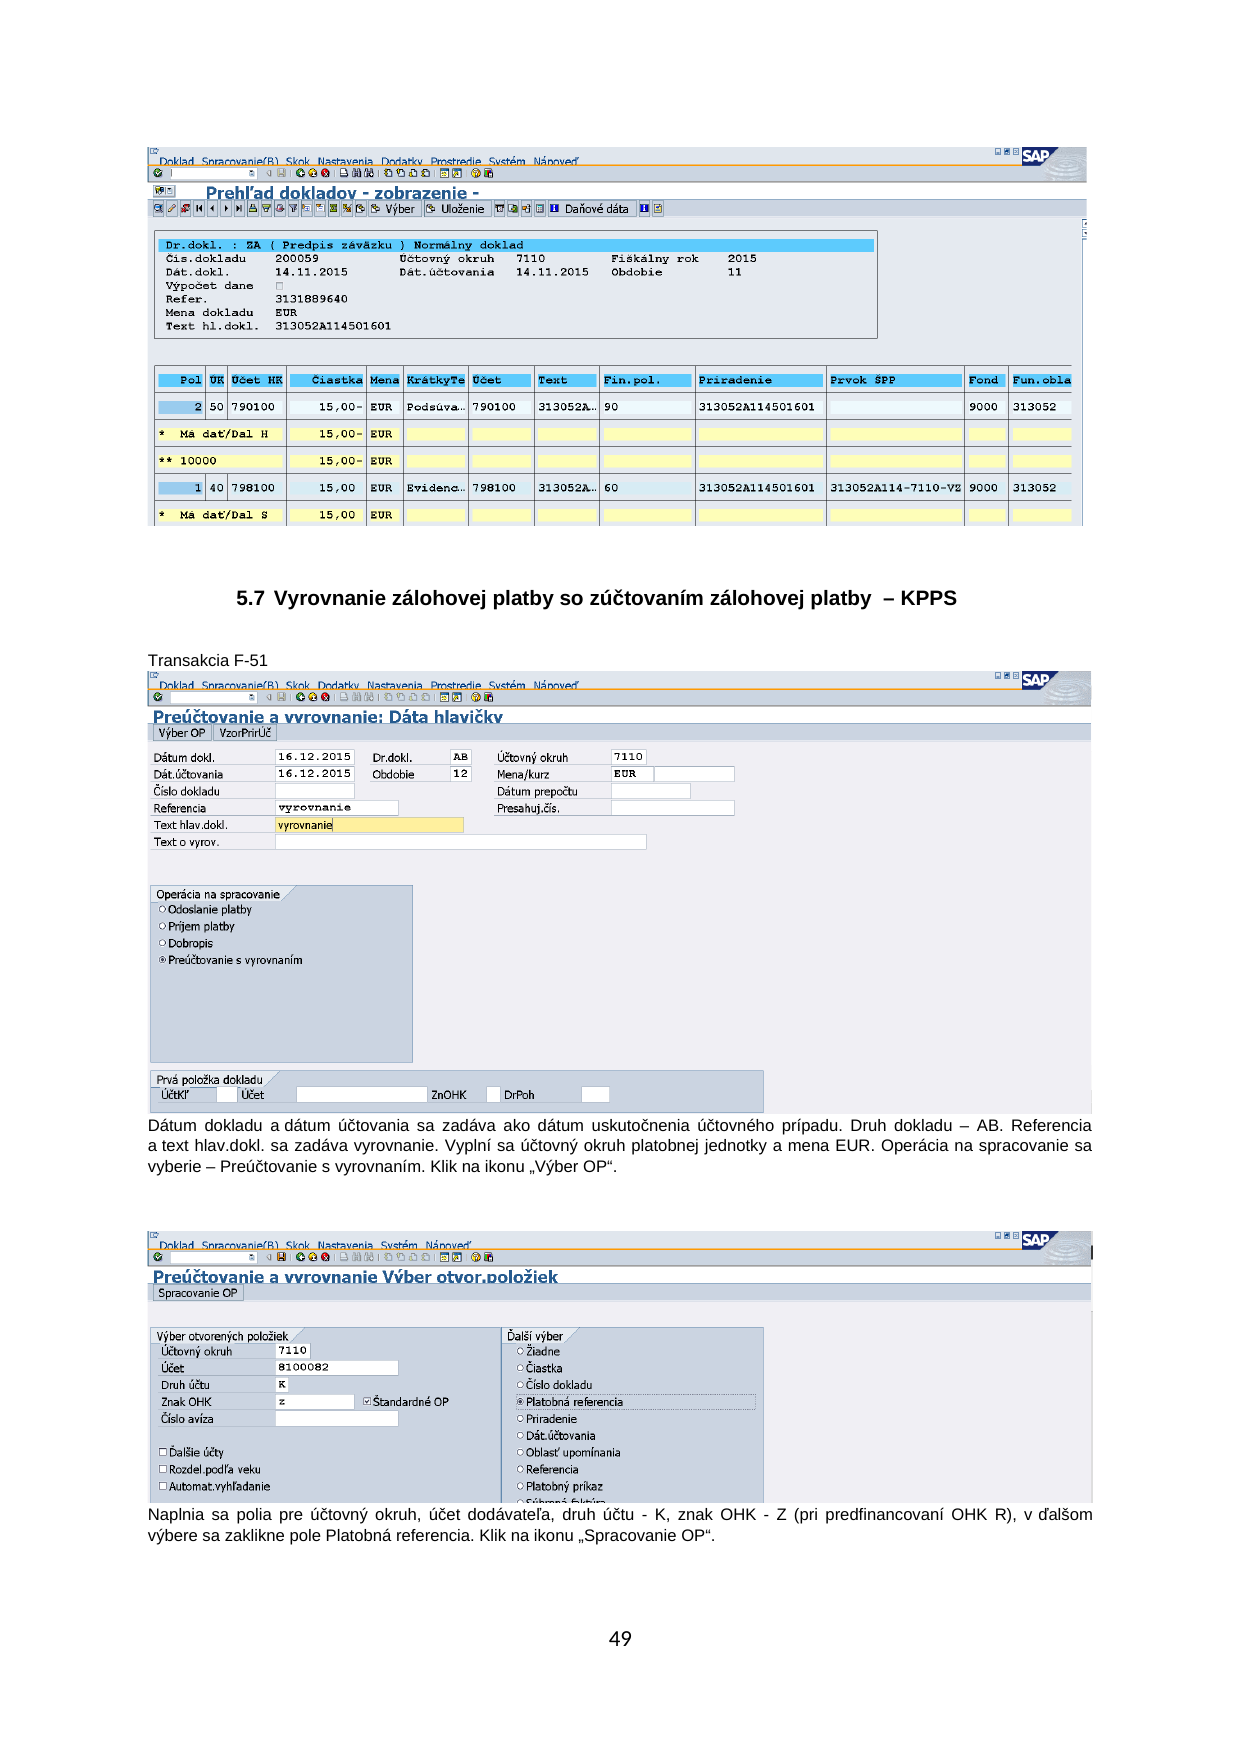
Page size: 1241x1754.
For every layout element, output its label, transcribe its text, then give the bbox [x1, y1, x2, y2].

picture [147, 671, 1092, 1114]
text Transakcia F-51 [148, 651, 1093, 670]
picture [147, 147, 1087, 526]
text Dátum dokladu a dátum účtovania sa zadáva ako dátum uskutočnenia účtovného prípadu. Druh dokladu – AB. Referencia a text hlav.dokl. sa zadáva vyrovnanie. Vyplní sa účtovný okruh platobnej jednotky a mena EUR. Operácia na spracovanie sa vyberie – Preúčtovanie s vyrovnaním. Klik na ikonu „Výber OP“. [148, 1116, 1093, 1176]
text Naplnia sa polia pre účtovný okruh, účet dodávateľa, druh účtu - K, znak OHK - Z (pri predfinancovaní OHK R), v ďalšom výbere sa zaklikne pole Platobná referencia. Klik na ikonu „Spracovanie OP“. [148, 1505, 1093, 1545]
picture [147, 1231, 1093, 1503]
subtitle Vyrovnanie zálohovej platby so zúčtovaním zálohovej platby – KPPS [236, 586, 1093, 610]
